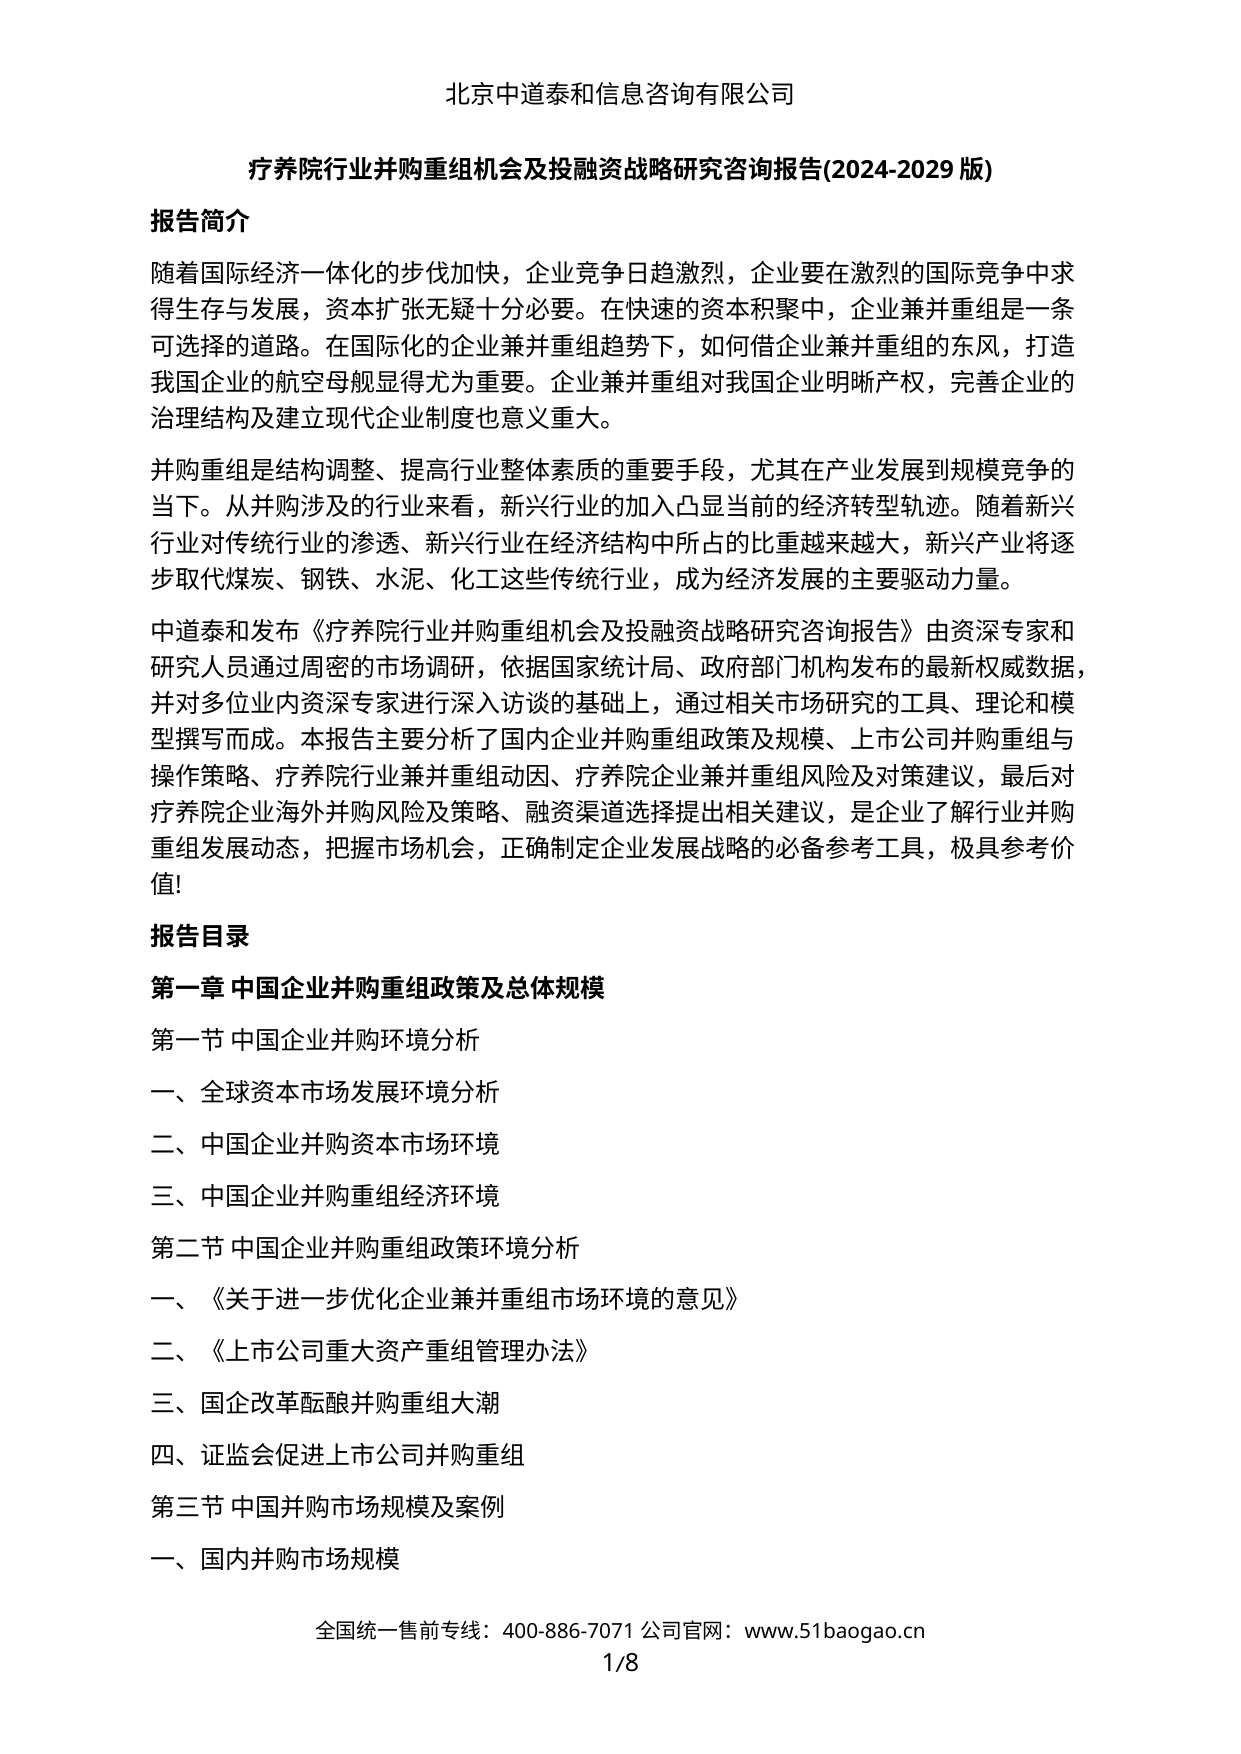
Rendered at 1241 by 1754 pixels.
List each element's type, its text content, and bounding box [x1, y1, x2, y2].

text 一、《关于进一步优化企业兼并重组市场环境的意见》 [150, 1280, 1090, 1316]
text 第三节 中国并购市场规模及案例 [150, 1487, 1090, 1524]
text 第二节 中国企业并购重组政策环境分析 [150, 1228, 1090, 1264]
text 四、证监会促进上市公司并购重组 [150, 1436, 1090, 1472]
text 并购重组是结构调整、提高行业整体素质的重要手段，尤其在产业发展到规模竞争的当下。从并购涉及的行业来看，新兴行业的加入凸显当前的经济转型轨迹。随着新兴行业对传统行业的渗透、新兴行业在经济结构中所占的比重越来越大，新兴产业将逐步取代煤炭、钢铁、水泥、化工这些传统行业，成为经济发展的主要驱动力量。 [150, 451, 1090, 596]
text 中道泰和发布《疗养院行业并购重组机会及投融资战略研究咨询报告》由资深专家和研究人员通过周密的市场调研，依据国家统计局、政府部门机构发布的最新权威数据，并对多位业内资深专家进行深入访谈的基础上，通过相关市场研究的工具、理论和模型撰写而成。本报告主要分析了国内企业并购重组政策及规模、上市公司并购重组与操作策略、疗养院行业兼并重组动因、疗养院企业兼并重组风险及对策建议，最后对疗养院企业海外并购风险及策略、融资渠道选择提出相关建议，是企业了解行业并购重组发展动态，把握市场机会，正确制定企业发展战略的必备参考工具，极具参考价值! [150, 611, 1090, 901]
text 一、国内并购市场规模 [150, 1539, 1090, 1576]
text 一、全球资本市场发展环境分析 [150, 1072, 1090, 1109]
text 第一章 中国企业并购重组政策及总体规模 [150, 969, 1090, 1005]
text 三、中国企业并购重组经济环境 [150, 1176, 1090, 1212]
text 报告简介 [150, 202, 1090, 238]
text 随着国际经济一体化的步伐加快，企业竞争日趋激烈，企业要在激烈的国际竞争中求得生存与发展，资本扩张无疑十分必要。在快速的资本积聚中，企业兼并重组是一条可选择的道路。在国际化的企业兼并重组趋势下，如何借企业兼并重组的东风，打造我国企业的航空母舰显得尤为重要。企业兼并重组对我国企业明晰产权，完善企业的治理结构及建立现代企业制度也意义重大。 [150, 254, 1090, 435]
text 报告目录 [150, 917, 1090, 953]
text 三、国企改革酝酿并购重组大潮 [150, 1384, 1090, 1420]
text 二、《上市公司重大资产重组管理办法》 [150, 1332, 1090, 1368]
text 疗养院行业并购重组机会及投融资战略研究咨询报告(2024-2029版) [150, 150, 1090, 186]
text 二、中国企业并购资本市场环境 [150, 1124, 1090, 1161]
text 第一节 中国企业并购环境分析 [150, 1021, 1090, 1057]
